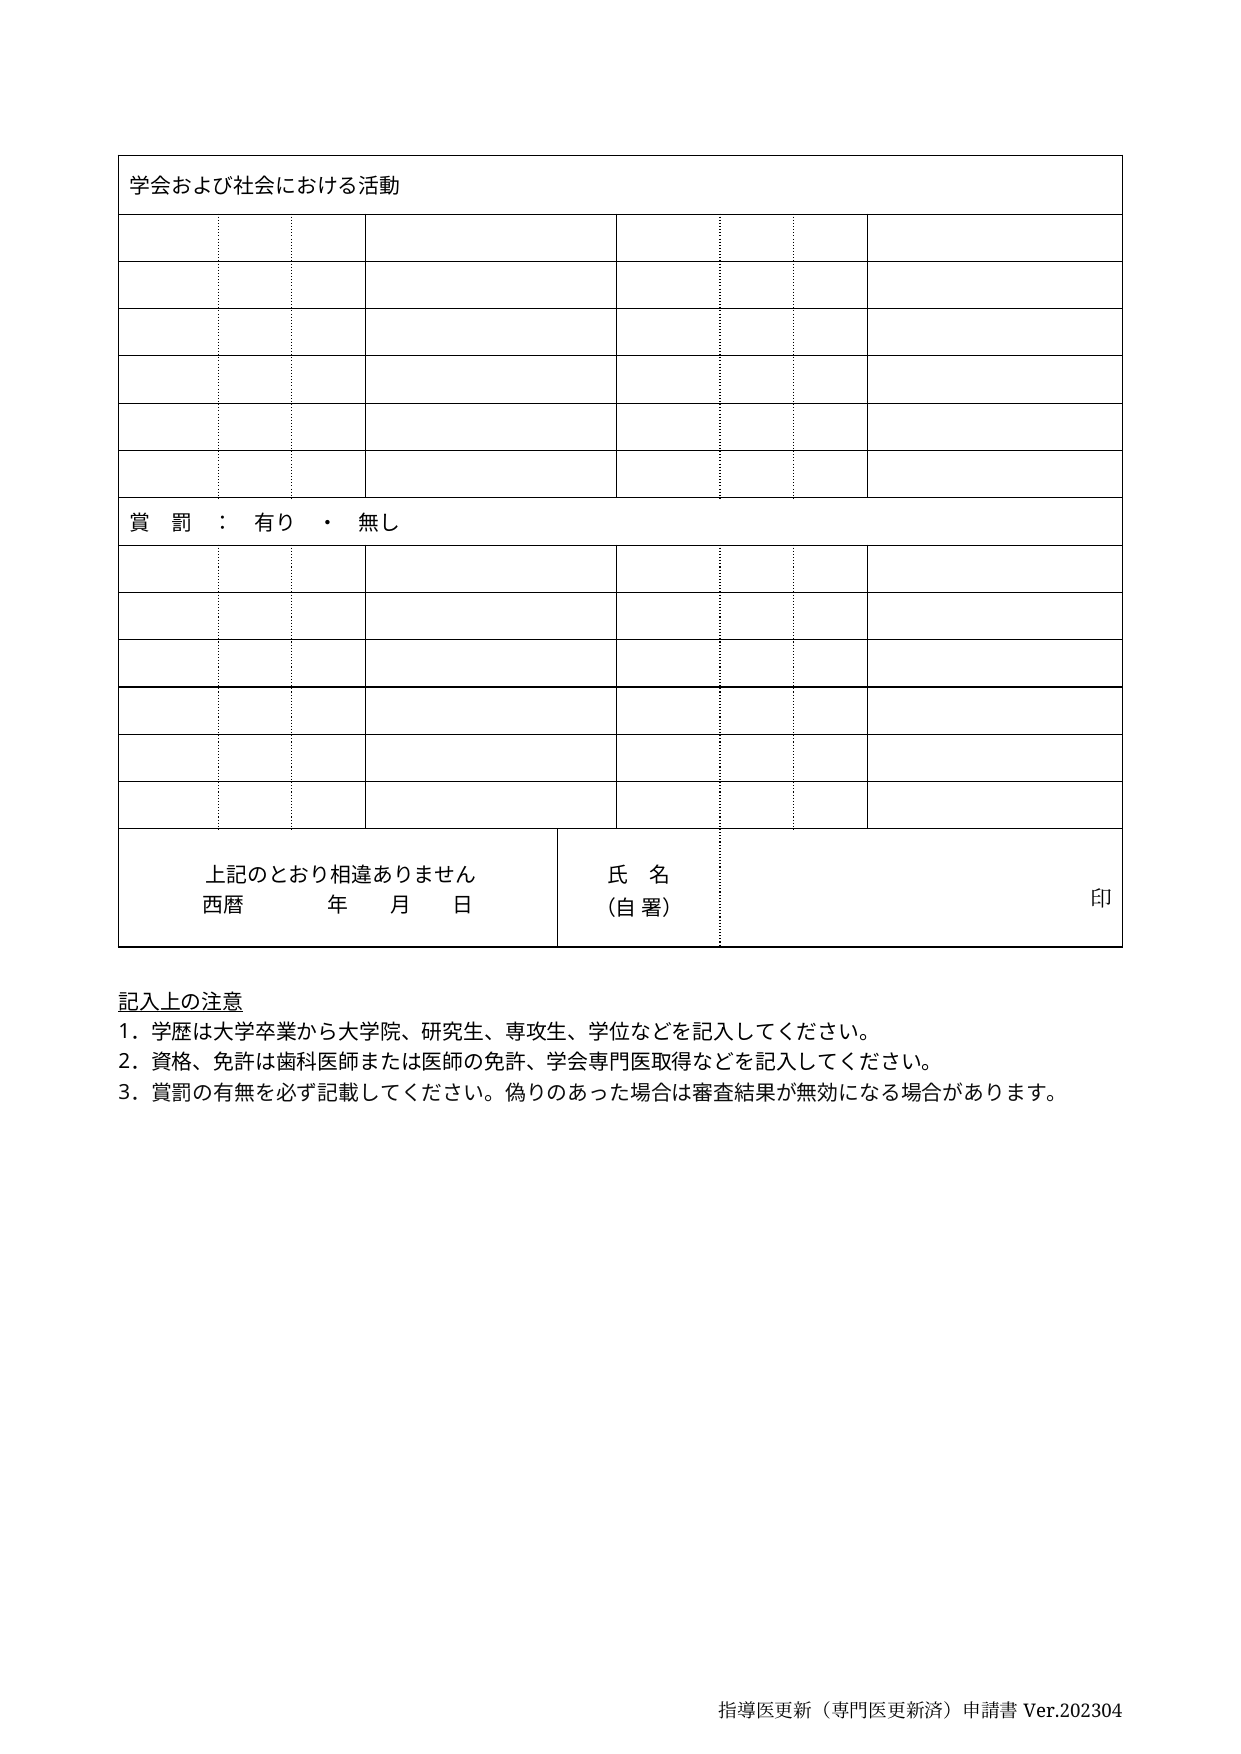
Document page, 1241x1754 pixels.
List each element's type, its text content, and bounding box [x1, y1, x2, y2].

table_cell [720, 782, 794, 828]
table_cell [617, 356, 720, 403]
table_cell [868, 309, 1122, 355]
table_cell [292, 735, 365, 781]
table_cell [720, 356, 794, 403]
table_cell [292, 404, 365, 450]
table_cell [119, 404, 218, 450]
table_cell [720, 262, 794, 308]
table_cell [366, 309, 616, 355]
table_cell [794, 309, 867, 355]
table_cell 上記のとおり相違ありません 西暦 年 月 日 [119, 829, 557, 946]
table_cell [617, 688, 720, 734]
table_cell [292, 546, 365, 592]
table_cell [794, 688, 867, 734]
table_cell [868, 215, 1122, 261]
table_cell [366, 451, 616, 497]
table_cell 氏 名 （自 署） [558, 829, 720, 946]
table_cell [218, 593, 292, 639]
table_cell [617, 782, 720, 828]
table_cell [366, 546, 616, 592]
table_cell [720, 829, 1122, 946]
table_cell [366, 356, 616, 403]
table_cell [720, 309, 794, 355]
table_cell [794, 546, 867, 592]
table_cell [119, 215, 218, 261]
table_cell [119, 356, 218, 403]
table_cell [720, 546, 794, 592]
table_cell [119, 262, 218, 308]
table_cell [218, 782, 292, 828]
table_cell [218, 640, 292, 686]
table_cell [868, 688, 1122, 734]
table_cell [868, 782, 1122, 828]
table_cell [119, 640, 218, 686]
table_cell [720, 215, 794, 261]
table_cell 賞 罰 ： 有り ・ 無し [119, 498, 1122, 544]
table_cell [119, 451, 218, 497]
table_cell [617, 735, 720, 781]
table_cell [119, 546, 218, 592]
text 3．賞罰の有無を必ず記載してください。偽りのあった場合は審査結果が無効になる場合があります。 [118, 1076, 1122, 1106]
table_cell [366, 688, 616, 734]
table_header 学会および社会における活動 [119, 156, 1122, 213]
table_cell [868, 593, 1122, 639]
table_cell [218, 356, 292, 403]
table_cell [794, 782, 867, 828]
table_cell [794, 735, 867, 781]
table_cell [868, 404, 1122, 450]
table_cell [617, 262, 720, 308]
table_cell [794, 356, 867, 403]
table_cell [366, 404, 616, 450]
table_cell [617, 309, 720, 355]
table_cell [720, 593, 794, 639]
table_cell [218, 735, 292, 781]
table_cell [218, 688, 292, 734]
table_cell [366, 215, 616, 261]
text 1．学歴は大学卒業から大学院、研究生、専攻生、学位などを記入してください。 [118, 1015, 1122, 1046]
table_cell [119, 309, 218, 355]
table_cell [794, 593, 867, 639]
table_cell [720, 451, 794, 497]
table_cell [720, 688, 794, 734]
table_cell [868, 262, 1122, 308]
table_cell [218, 546, 292, 592]
table_cell [218, 404, 292, 450]
table_cell [292, 451, 365, 497]
table_cell [292, 309, 365, 355]
table_cell [720, 735, 794, 781]
table_cell [868, 451, 1122, 497]
table_cell [119, 735, 218, 781]
table_cell [218, 451, 292, 497]
table_cell [794, 262, 867, 308]
table_cell [617, 640, 720, 686]
table_cell [617, 593, 720, 639]
table_cell [119, 688, 218, 734]
table_cell [119, 593, 218, 639]
table_cell [292, 782, 365, 828]
text 2．資格、免許は歯科医師または医師の免許、学会専門医取得などを記入してください。 [118, 1046, 1122, 1076]
table_cell [218, 215, 292, 261]
table_cell [292, 215, 365, 261]
table_cell [218, 262, 292, 308]
table_cell [617, 546, 720, 592]
table_cell [617, 404, 720, 450]
table_cell [366, 640, 616, 686]
table_cell [794, 215, 867, 261]
table_cell [720, 640, 794, 686]
text 記入上の注意 [118, 985, 1122, 1015]
table_cell [292, 593, 365, 639]
table_cell [292, 262, 365, 308]
table_cell [119, 782, 218, 828]
table_cell [366, 782, 616, 828]
table_cell [868, 735, 1122, 781]
table_cell [292, 356, 365, 403]
table_cell [794, 640, 867, 686]
table_cell [868, 546, 1122, 592]
table_cell [617, 451, 720, 497]
table_cell [794, 451, 867, 497]
table_cell [292, 688, 365, 734]
table_cell [617, 215, 720, 261]
table_cell [366, 735, 616, 781]
table_cell [292, 640, 365, 686]
table_cell [868, 356, 1122, 403]
table_cell [218, 309, 292, 355]
table_cell [366, 593, 616, 639]
table_cell [720, 404, 794, 450]
table_cell [794, 404, 867, 450]
table_cell [868, 640, 1122, 686]
table_cell [366, 262, 616, 308]
